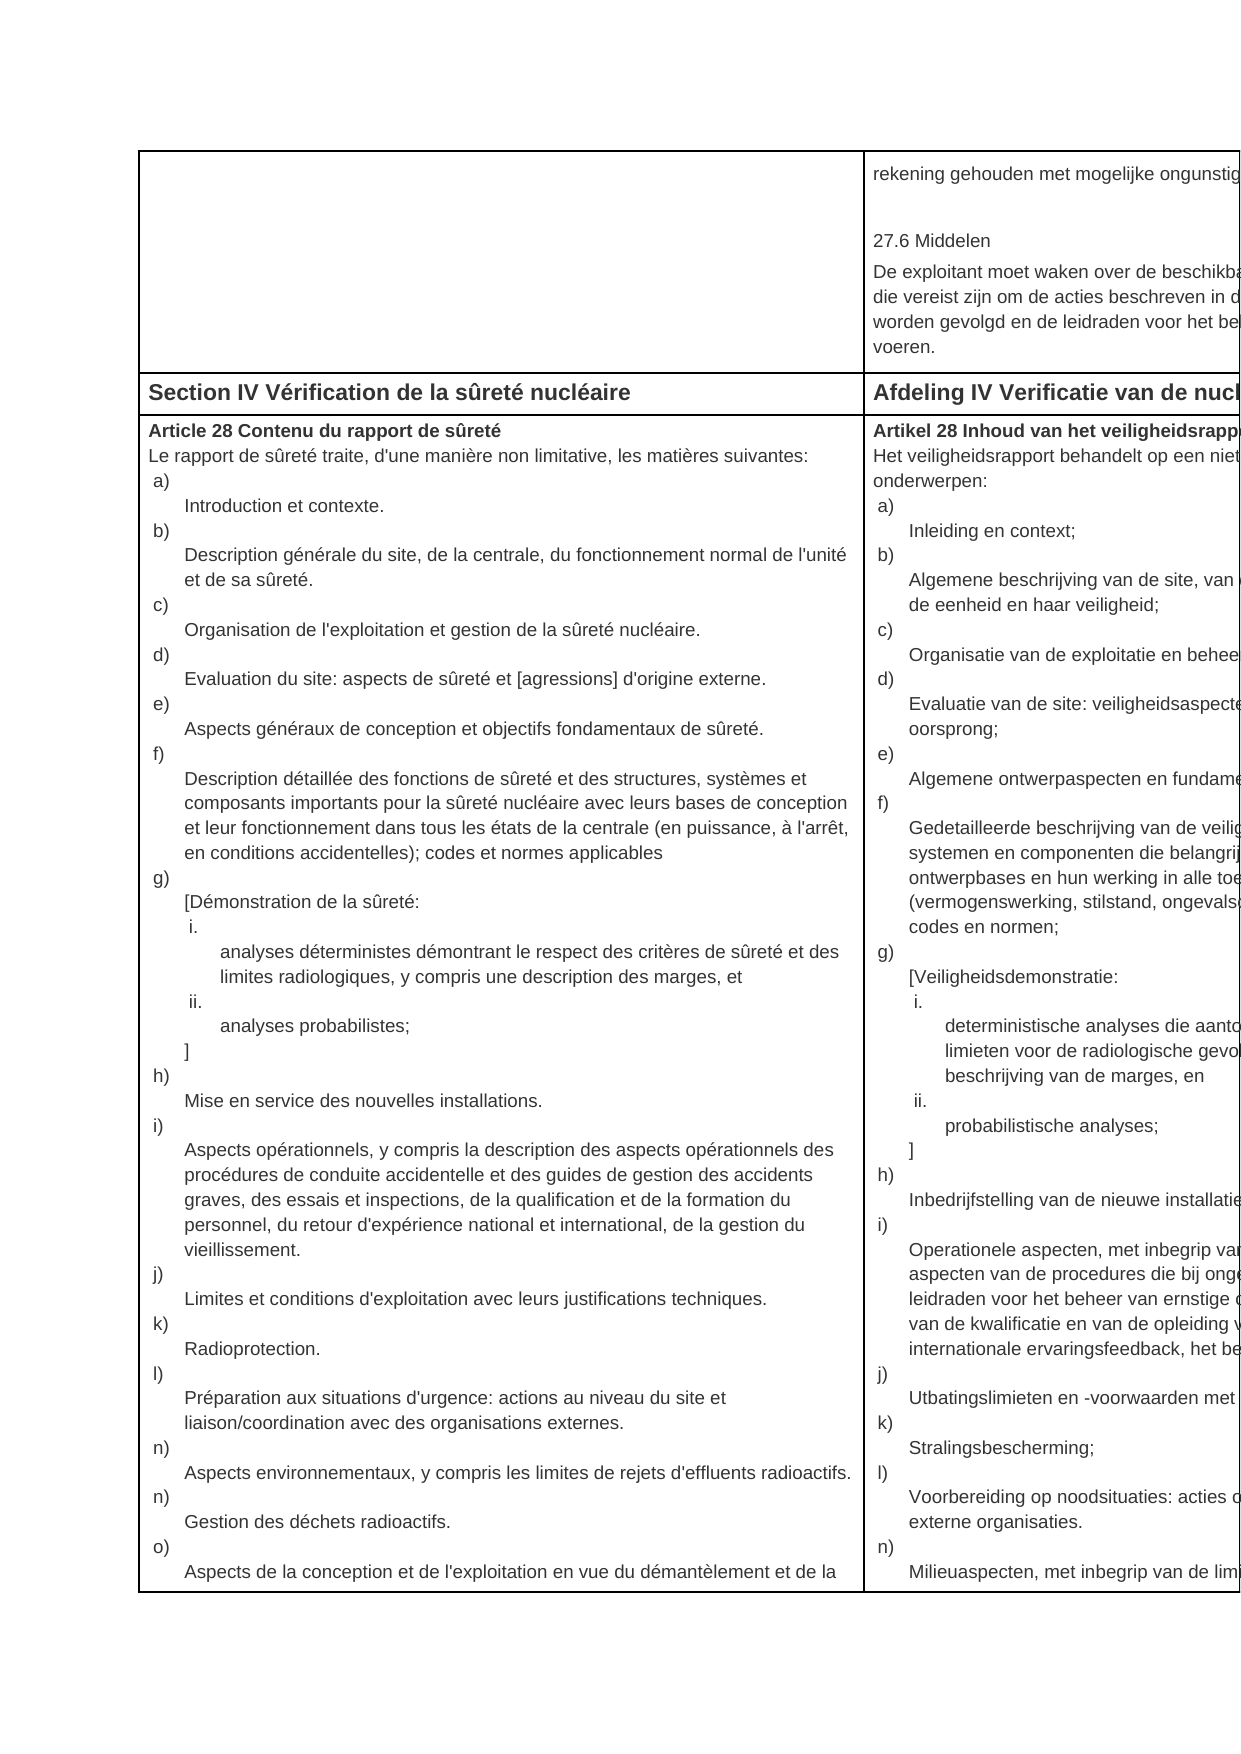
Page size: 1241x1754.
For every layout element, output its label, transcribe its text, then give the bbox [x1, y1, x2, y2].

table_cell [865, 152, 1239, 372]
table_cell Afdeling IV Verificatie van de nucleaire veiligheid [865, 374, 1239, 413]
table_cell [140, 152, 863, 372]
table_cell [140, 416, 863, 1591]
table_cell Section IV Vérification de la sûreté nucléaire [140, 374, 863, 413]
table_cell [865, 416, 1239, 1591]
